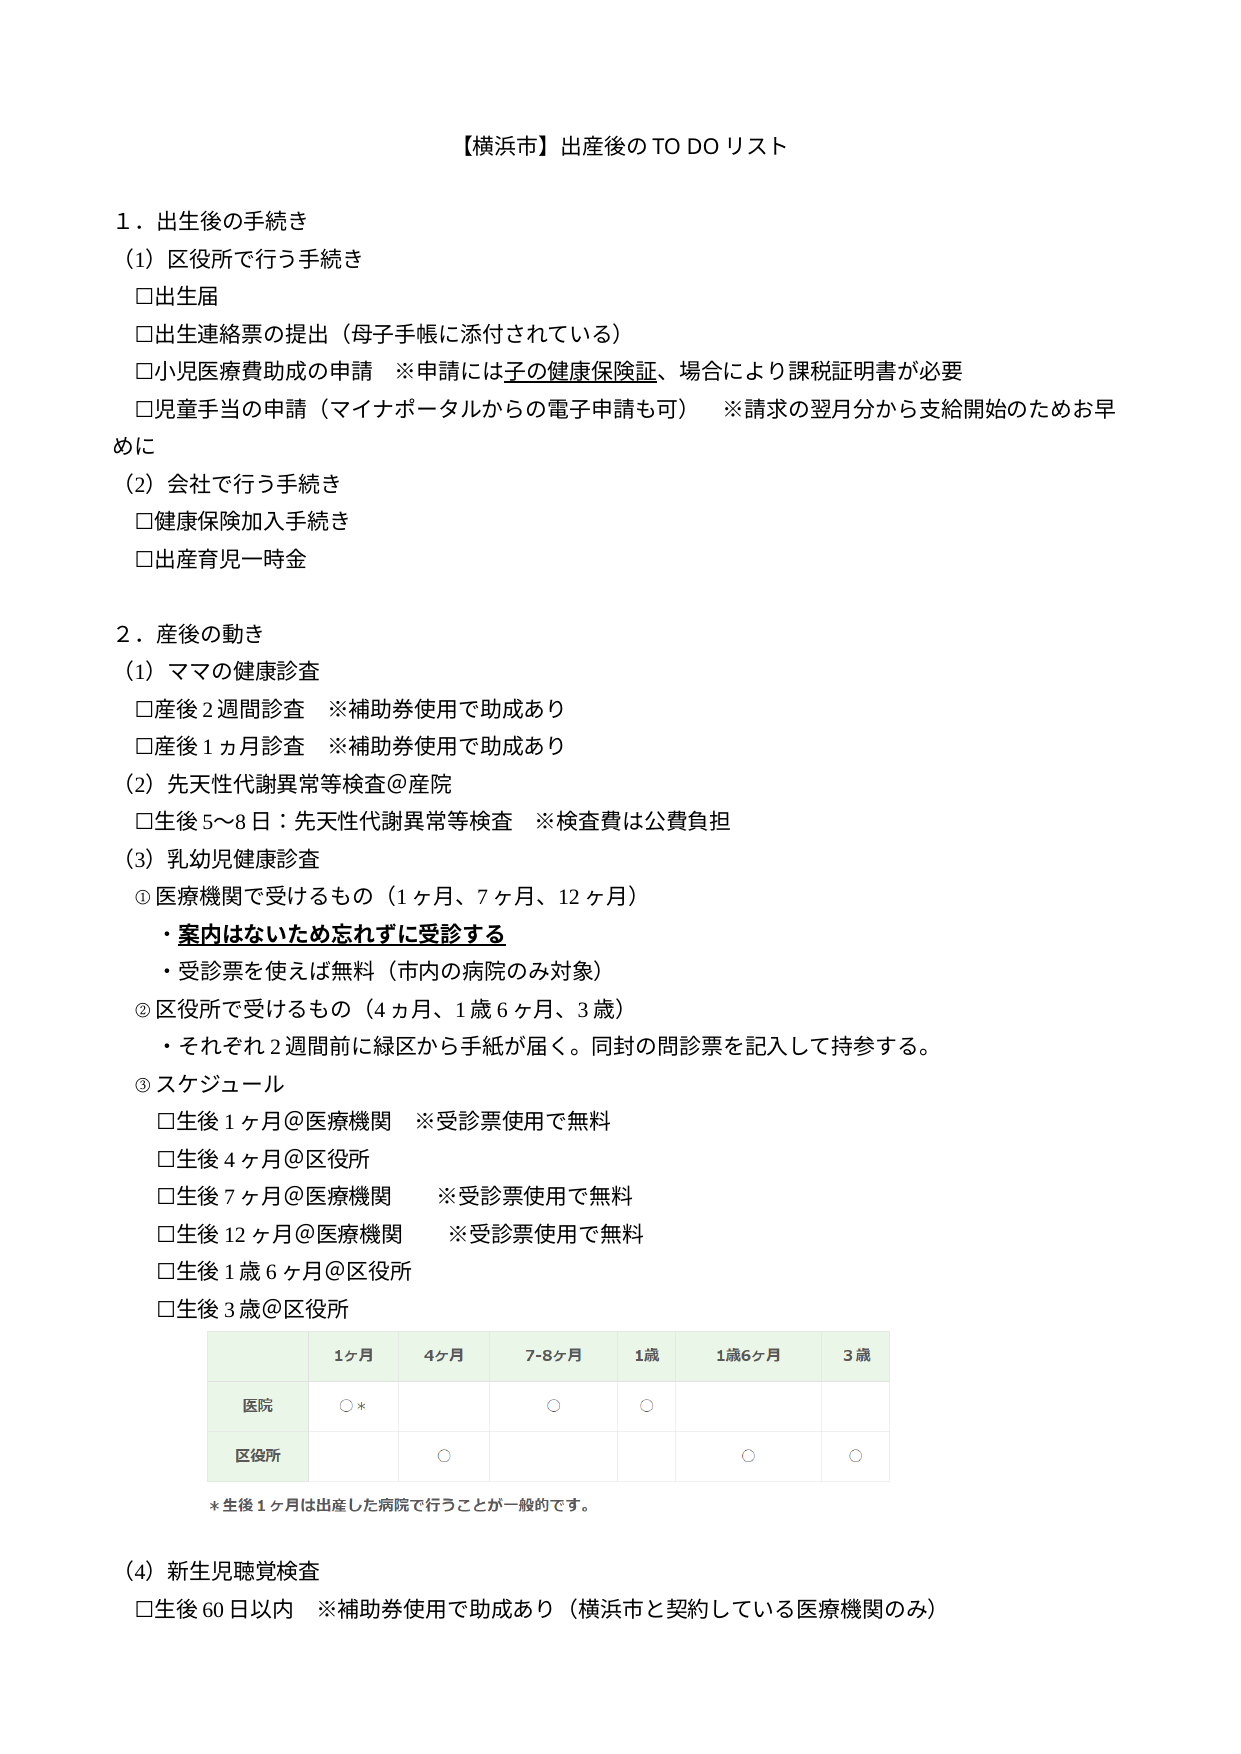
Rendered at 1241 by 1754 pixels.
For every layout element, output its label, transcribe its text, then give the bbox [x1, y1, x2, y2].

text ☐小児医療費助成の申請 ※申請には子の健康保険証、場合により課税証明書が必要 [112, 351, 1128, 389]
text ☐出生連絡票の提出（母子手帳に添付されている） [112, 314, 1128, 351]
text ☐生後12ヶ月＠医療機関 ※受診票使用で無料 [112, 1214, 1128, 1251]
text ☐生後7ヶ月＠医療機関 ※受診票使用で無料 [112, 1176, 1128, 1214]
text ②区役所で受けるもの（4ヵ月、1歳6ヶ月、3歳） [112, 989, 1128, 1026]
text ☐生後1歳6ヶ月＠区役所 [112, 1251, 1128, 1289]
text ☐産後2週間診査 ※補助券使用で助成あり [112, 689, 1128, 726]
text ③スケジュール [112, 1064, 1128, 1101]
text ☐生後5～8日：先天性代謝異常等検査 ※検査費は公費負担 [112, 801, 1128, 839]
text ☐生後1ヶ月＠医療機関 ※受診票使用で無料 [112, 1101, 1128, 1139]
text ☐健康保険加入手続き [112, 501, 1128, 539]
text ・案内はないため忘れずに受診する [112, 914, 1128, 951]
text （4）新生児聴覚検査 [112, 1551, 1128, 1589]
text 【横浜市】出産後のTO DOリスト [112, 126, 1128, 164]
picture [200, 1326, 896, 1516]
text （1）ママの健康診査 [112, 651, 1128, 689]
text ２．産後の動き [112, 614, 1128, 651]
text ☐生後60日以内 ※補助券使用で助成あり（横浜市と契約している医療機関のみ） [112, 1589, 1128, 1626]
text （2）会社で行う手続き [112, 464, 1128, 501]
text １．出生後の手続き [112, 201, 1128, 239]
text ・受診票を使えば無料（市内の病院のみ対象） [112, 951, 1128, 989]
text （3）乳幼児健康診査 [112, 839, 1128, 876]
text ・それぞれ2週間前に緑区から手紙が届く。同封の問診票を記入して持参する。 [112, 1026, 1128, 1064]
text （1）区役所で行う手続き [112, 239, 1128, 276]
text ☐出産育児一時金 [112, 539, 1128, 576]
text ①医療機関で受けるもの（1ヶ月、7ヶ月、12ヶ月） [112, 876, 1128, 914]
text ☐生後4ヶ月＠区役所 [112, 1139, 1128, 1176]
text ☐産後1ヵ月診査 ※補助券使用で助成あり [112, 726, 1128, 764]
text ☐出生届 [112, 276, 1128, 314]
text ☐児童手当の申請（マイナポータルからの電子申請も可） ※請求の翌月分から支給開始のためお早めに [112, 389, 1128, 464]
text （2）先天性代謝異常等検査＠産院 [112, 764, 1128, 801]
text ☐生後3歳＠区役所 [112, 1289, 1128, 1326]
